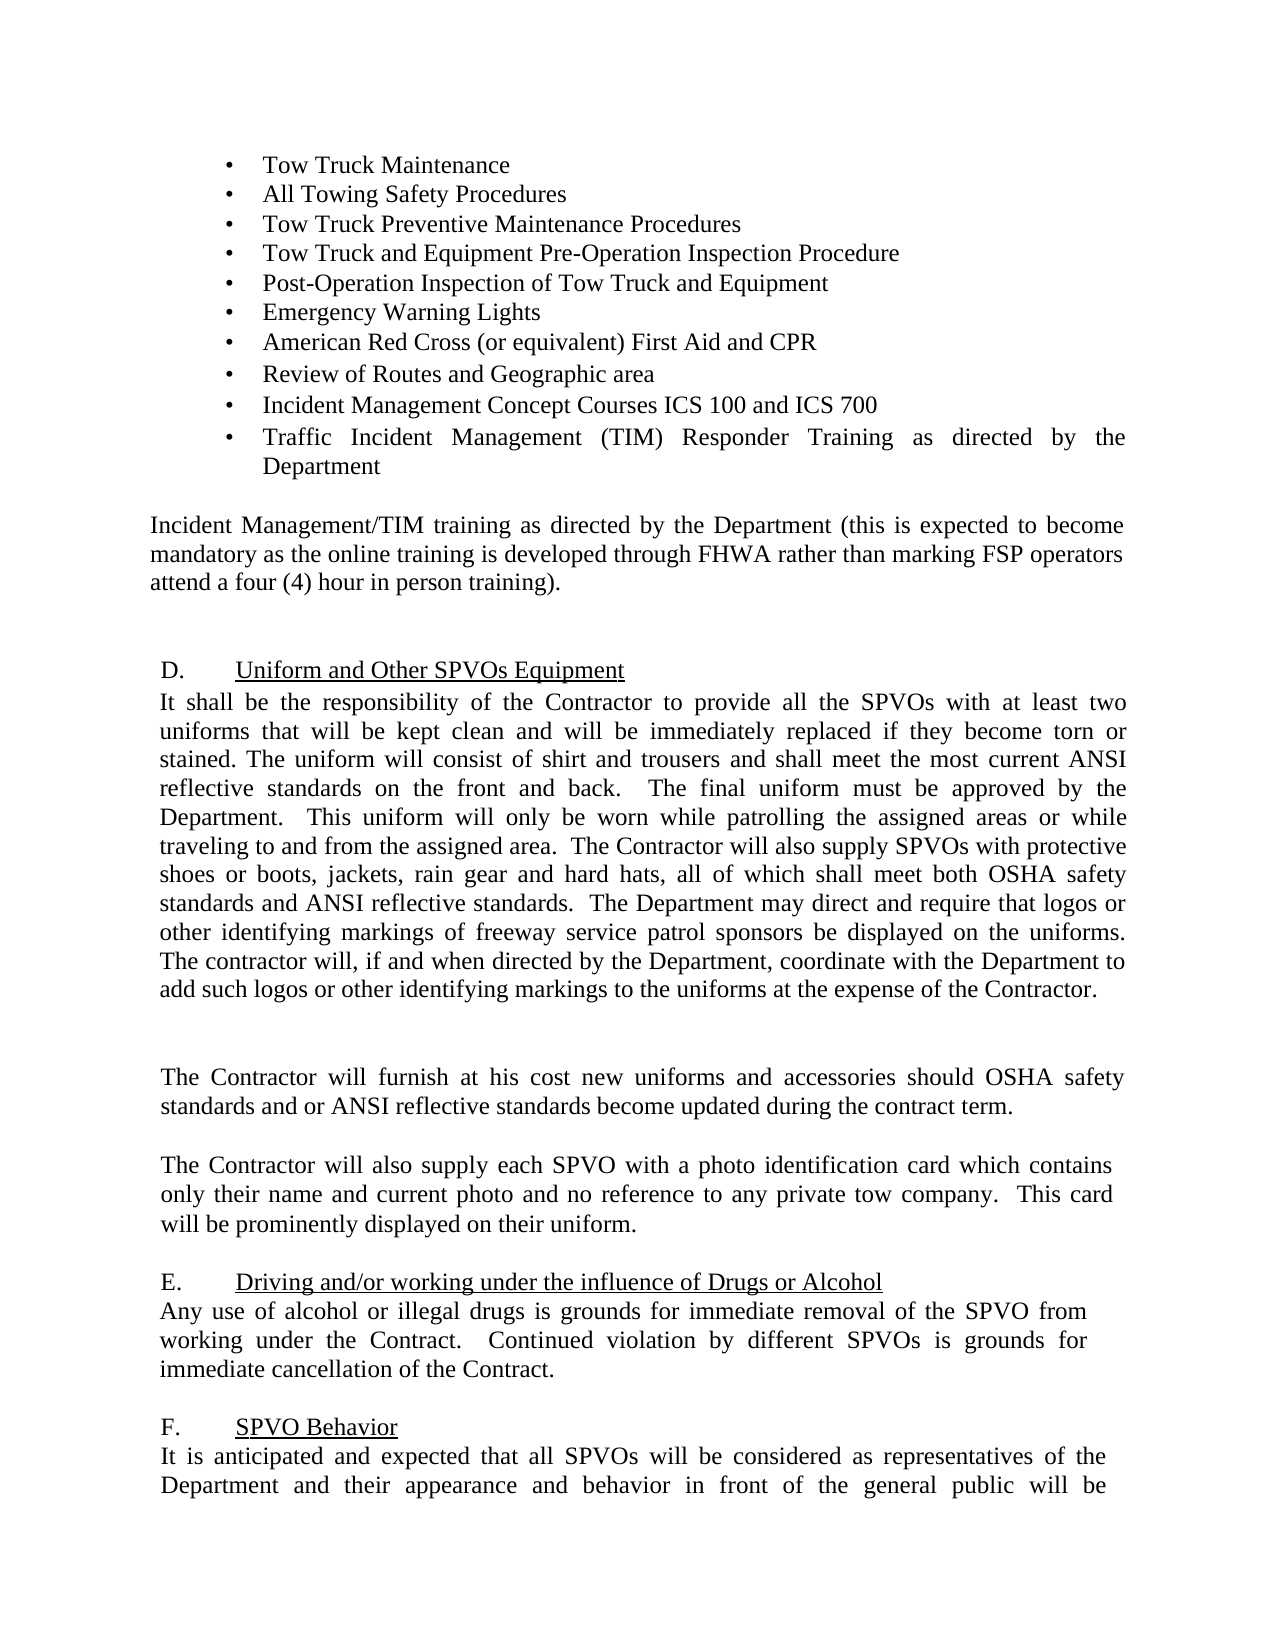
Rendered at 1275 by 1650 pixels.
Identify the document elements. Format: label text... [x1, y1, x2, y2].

text E. Driving and/or working under the influence of Drugs or Alcohol [160, 1267, 1127, 1296]
text The Contractor will furnish at his cost new uniforms and accessories should OSHA safety standards and or ANSI reflective standards become updated during the contract term. [160, 1062, 1125, 1120]
list Emergency Warning Lights [225, 297, 1127, 326]
list Incident Management Concept Courses ICS 100 and ICS 700 [225, 391, 1127, 419]
list Tow Truck and Equipment Pre-Operation Inspection Procedure [225, 238, 1127, 267]
text It shall be the responsibility of the Contractor to provide all the SPVOs with at least two uniforms that will be kept clean and will be immediately replaced if they become torn or stained. The uniform will consist of shirt and trousers and shall meet the most current ANSI reflective standards on the front and back. The final uniform must be approved by the Department. This uniform will only be worn while patrolling the assigned areas or while traveling to and from the assigned area. The Contractor will also supply SPVOs with protective shoes or boots, jackets, rain gear and hard hats, all of which shall meet both OSHA safety standards and ANSI reflective standards. The Department may direct and require that logos or other identifying markings of freeway service patrol sponsors be displayed on the uniforms. The contractor will, if and when directed by the Department, coordinate with the Department to add such logos or other identifying markings to the uniforms at the expense of the Contractor. [159, 687, 1127, 1003]
list Review of Routes and Geographic area [225, 359, 1127, 387]
list American Red Cross (or equivalent) First Aid and CPR [225, 327, 1127, 356]
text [160, 1441, 1107, 1499]
text Any use of alcohol or illegal drugs is grounds for immediate removal of the SPVO from working under the Contract. Continued violation by different SPVOs is grounds for immediate cancellation of the Contract. [159, 1296, 1087, 1383]
list All Towing Safety Procedures [225, 179, 1127, 208]
text Incident Management/TIM training as directed by the Department (this is expected to become mandatory as the online training is developed through FHWA rather than marking FSP operators attend a four (4) hour in person training). [150, 510, 1125, 596]
text F. SPVO Behavior [160, 1412, 1127, 1441]
text The Contractor will also supply each SPVO with a photo identification card which contains only their name and current photo and no reference to any private tow company. This card will be prominently displayed on their uniform. [160, 1150, 1113, 1237]
list Traffic Incident Management (TIM) Responder Training as directed by the Department [225, 422, 1127, 480]
list Tow Truck Preventive Maintenance Procedures [225, 209, 1127, 238]
text D. Uniform and Other SPVOs Equipment [160, 655, 1127, 684]
list Tow Truck Maintenance [225, 150, 1127, 179]
list Post-Operation Inspection of Tow Truck and Equipment [225, 268, 1127, 297]
